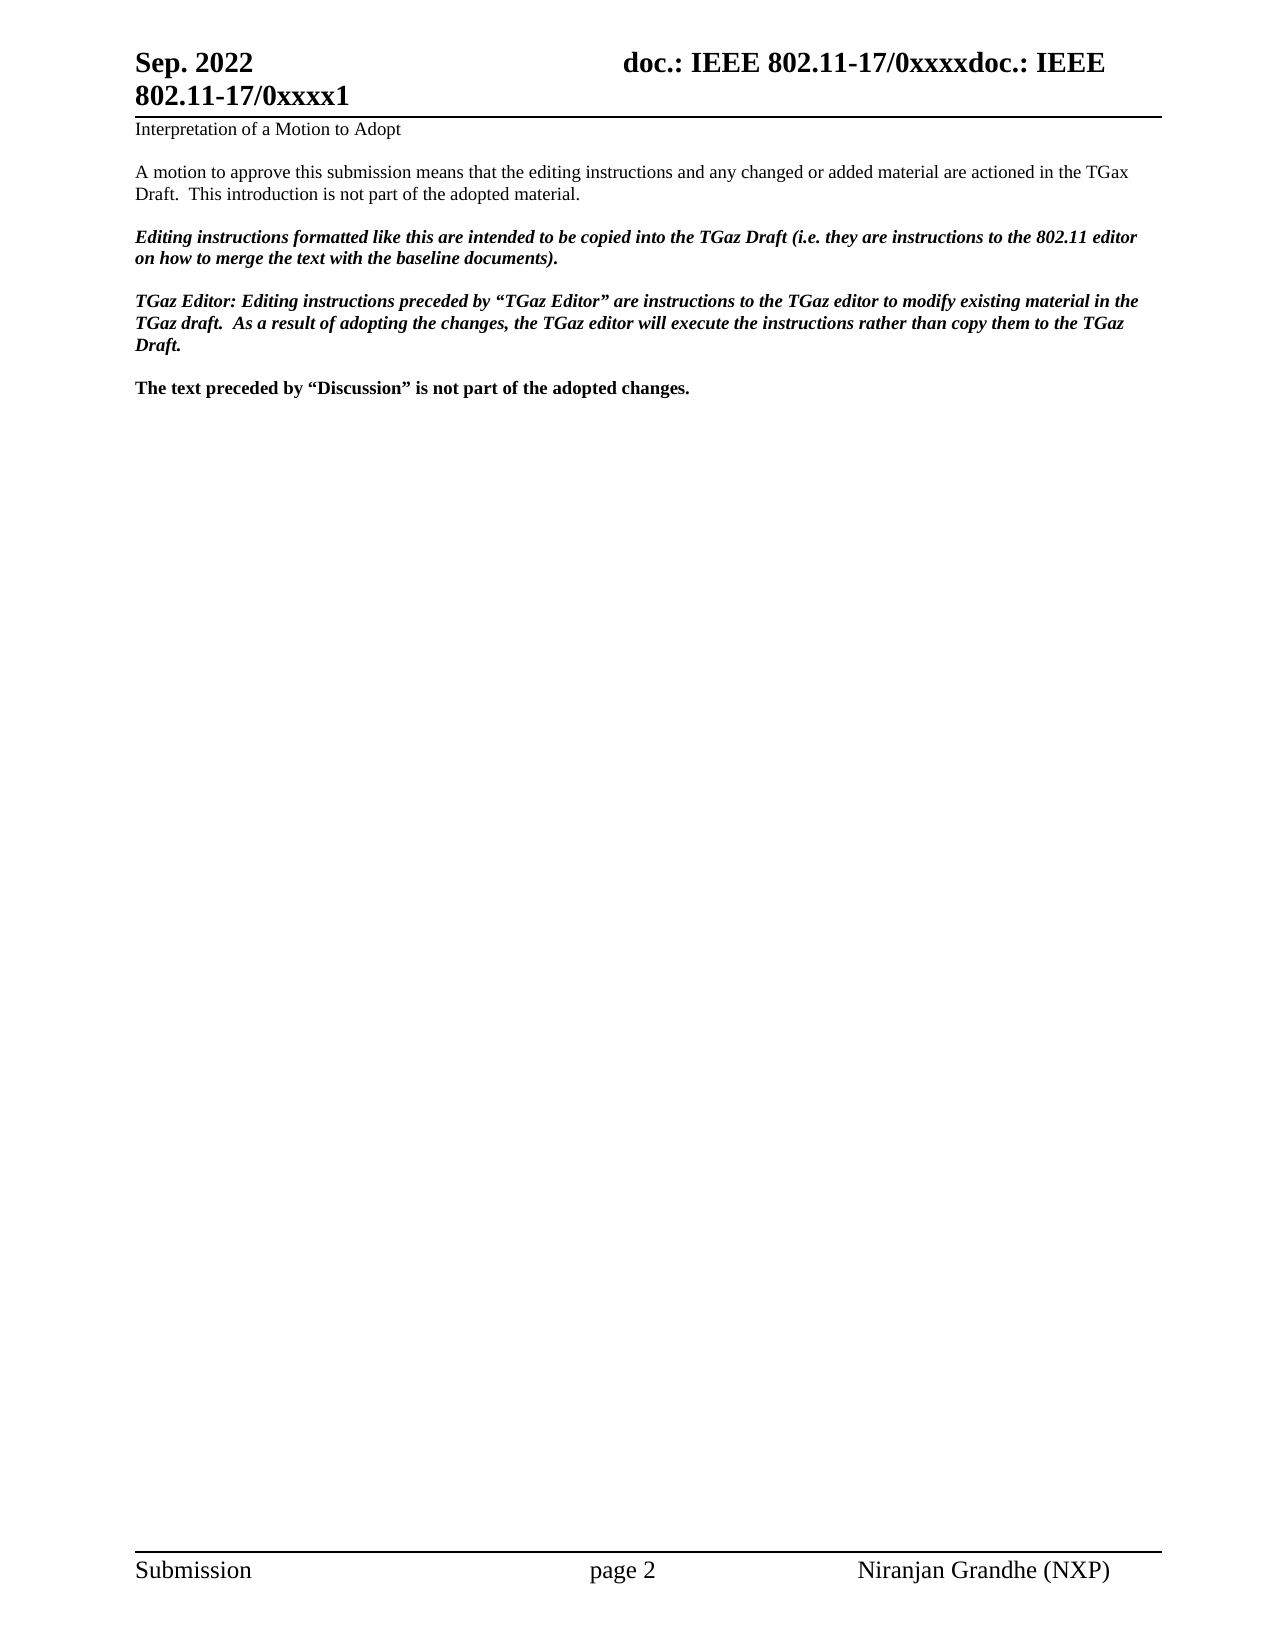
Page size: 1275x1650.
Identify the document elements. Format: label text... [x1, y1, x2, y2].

text TGaz Editor: Editing instructions preceded by “TGaz Editor” are instructions to the TGaz editor to modify existing material in the TGaz draft. As a result of adopting the changes, the TGaz editor will execute the instructions rather than copy them to the TGaz Draft. [135, 290, 1162, 355]
text Editing instructions formatted like this are intended to be copied into the TGaz Draft (i.e. they are instructions to the 802.11 editor on how to merge the text with the baseline documents). [135, 226, 1162, 269]
text A motion to approve this submission means that the editing instructions and any changed or added material are actioned in the TGax Draft. This introduction is not part of the adopted material. [135, 161, 1162, 204]
text Interpretation of a Motion to Adopt [135, 118, 1162, 139]
text The text preceded by “Discussion” is not part of the adopted changes. [135, 377, 1162, 398]
